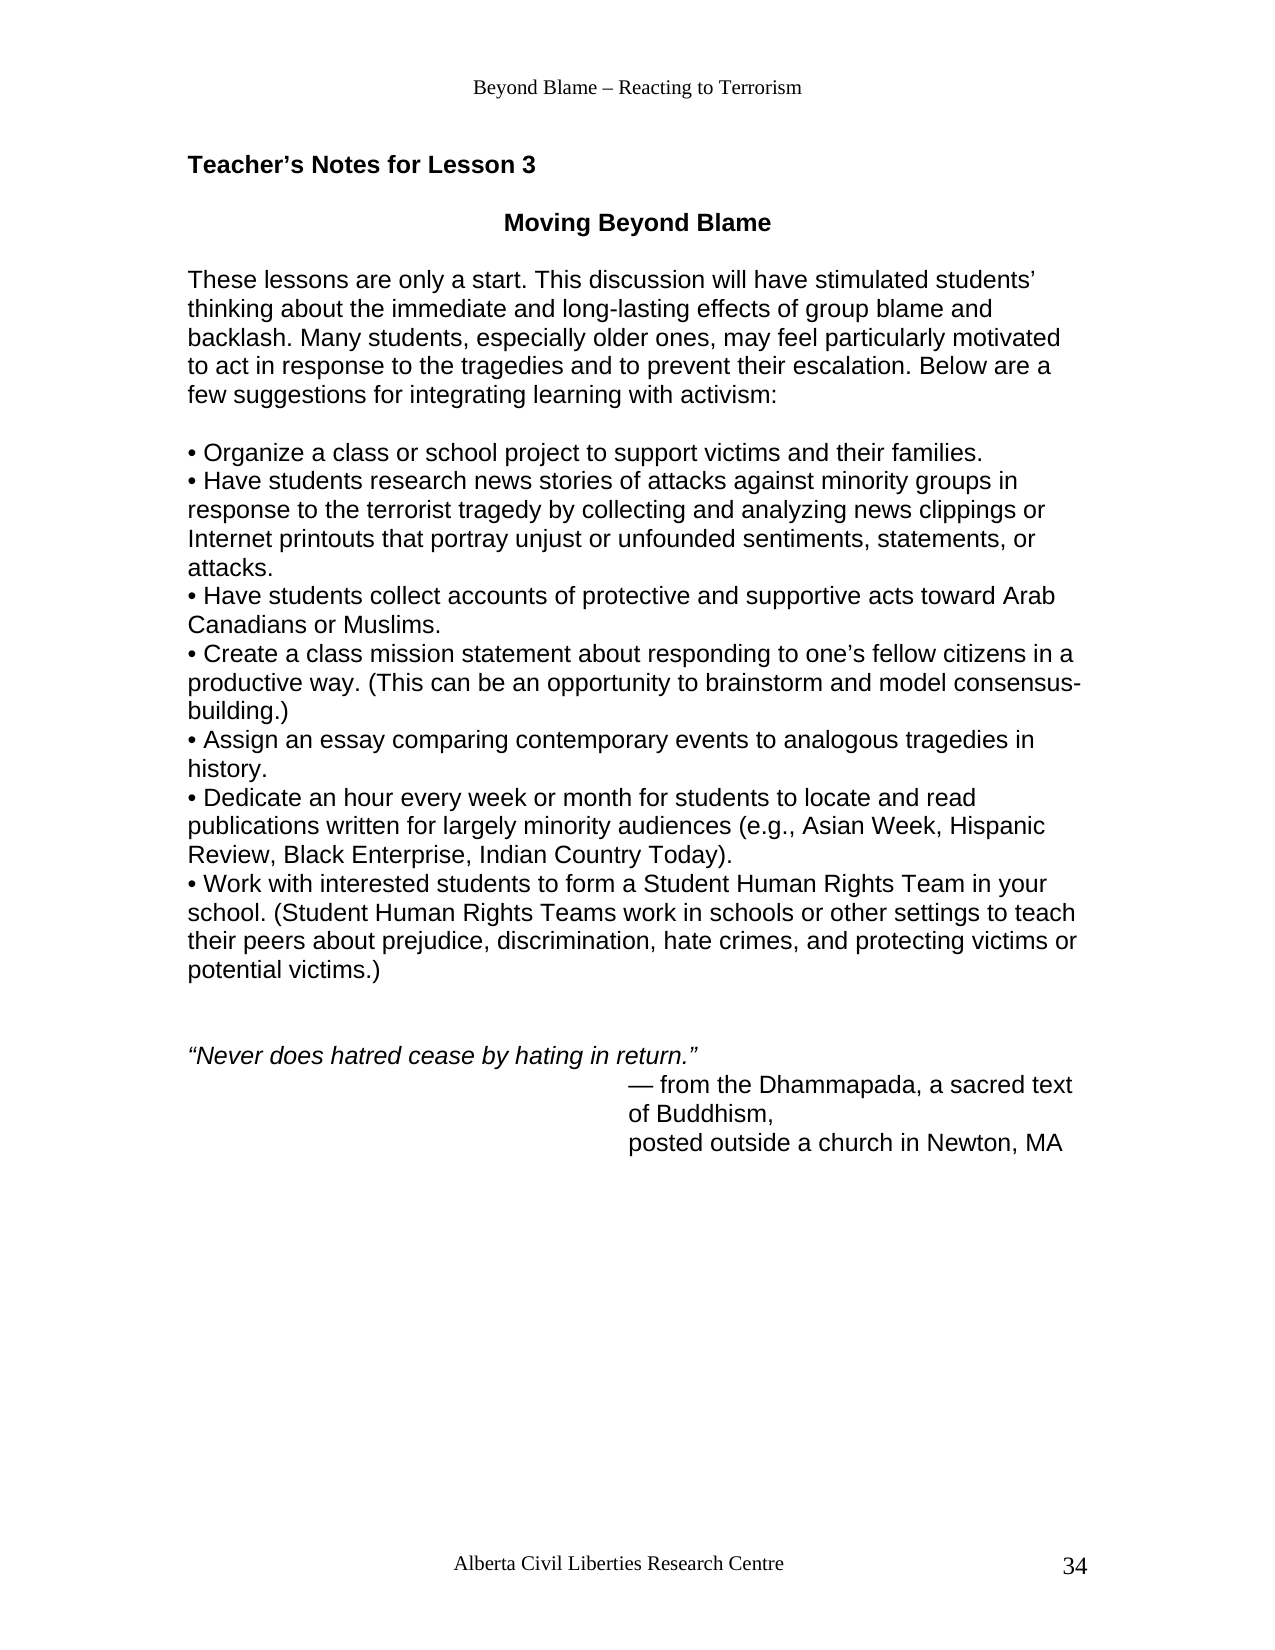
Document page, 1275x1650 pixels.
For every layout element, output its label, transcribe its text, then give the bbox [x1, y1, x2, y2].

text • Work with interested students to form a Student Human Rights Team in your school. (Student Human Rights Teams work in schools or other settings to teach their peers about prejudice, discrimination, hate crimes, and protecting victims or potential victims.) [187, 869, 1087, 984]
text • Assign an essay comparing contemporary events to analogous tragedies in history. [187, 725, 1087, 782]
text • Dedicate an hour every week or month for students to locate and read publications written for largely minority audiences (e.g., Asian Week, Hispanic Review, Black Enterprise, Indian Country Today). [187, 782, 1087, 869]
text These lessons are only a start. This discussion will have stimulated students’ thinking about the immediate and long-lasting effects of group blame and backlash. Many students, especially older ones, may feel particularly motivated to act in response to the tragedies and to prevent their escalation. Below are a few suggestions for integrating learning with activism: [187, 265, 1087, 409]
text • Have students collect accounts of protective and supportive acts toward Arab Canadians or Muslims. [187, 581, 1087, 639]
subtitle Teacher’s Notes for Lesson 3 [187, 150, 1087, 179]
text posted outside a church in Newton, MA [628, 1127, 1087, 1156]
text • Organize a class or school project to support victims and their families. [187, 437, 1087, 466]
subtitle Moving Beyond Blame [187, 207, 1087, 236]
text • Create a class mission statement about responding to one’s fellow citizens in a productive way. (This can be an opportunity to brainstorm and model consensus-building.) [187, 639, 1087, 725]
text • Have students research news stories of attacks against minority groups in response to the terrorist tragedy by collecting and analyzing news clippings or Internet printouts that portray unjust or unfounded sentiments, statements, or attacks. [187, 466, 1087, 581]
text “Never does hatred cease by hating in return.” [187, 1041, 1087, 1070]
text — from the Dhammapada, a sacred text of Buddhism, [628, 1070, 1087, 1127]
